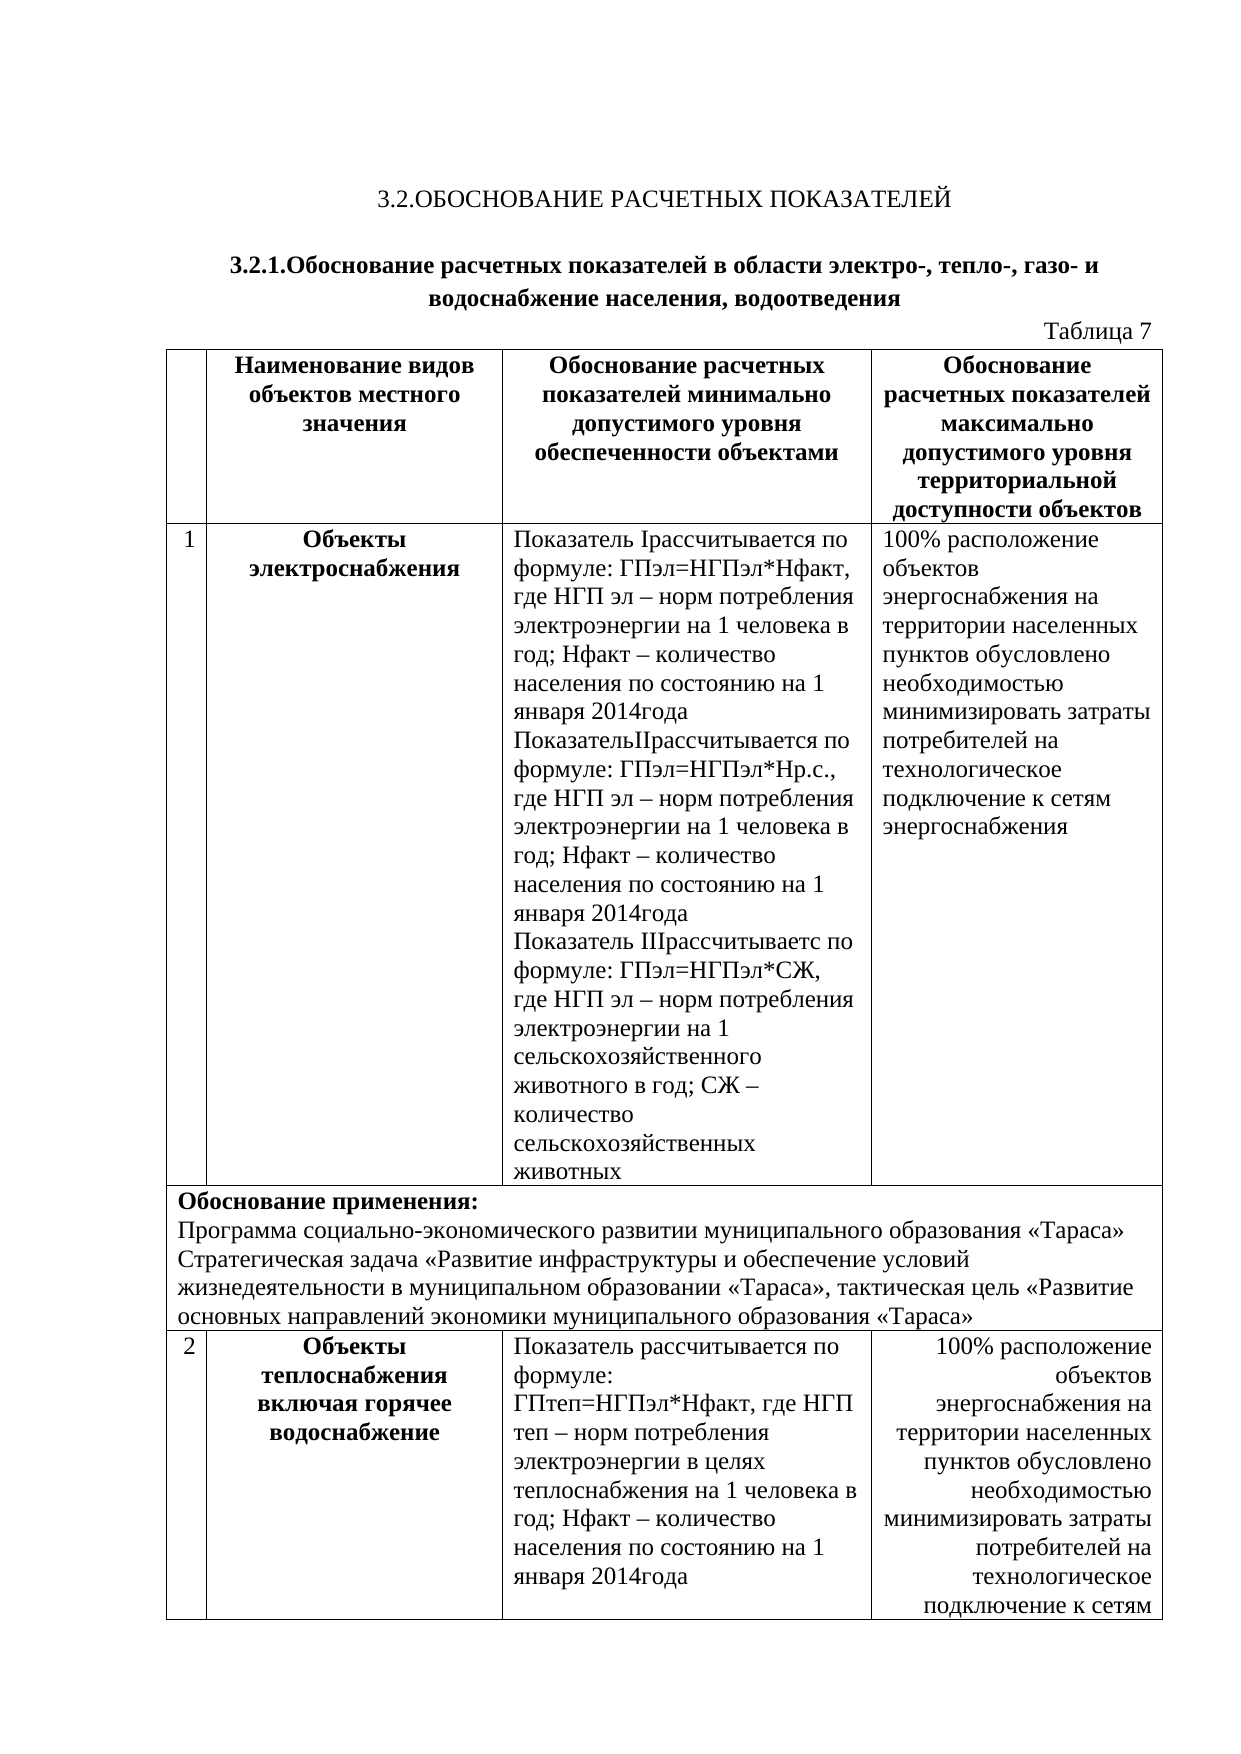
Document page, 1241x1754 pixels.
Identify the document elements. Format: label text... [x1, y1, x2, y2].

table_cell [872, 1331, 1162, 1618]
table_header Обоснование расчетных показателей максимально допустимого уровня территориальной доступности объектов [872, 350, 1162, 523]
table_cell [207, 1331, 502, 1618]
table_cell Показатель Iрассчитывается по формуле: ГПэл=НГПэл*Нфакт, где НГП эл – норм потребления электроэнергии на 1 человека в год; Нфакт – количество населения по состоянию на 1 января 2014года ПоказательIIрассчитывается по формуле: ГПэл=НГПэл*Нр.с., где НГП эл – норм потребления электроэнергии на 1 человека в год; Нфакт – количество населения по состоянию на 1 января 2014года Показатель IIIрассчитываетс по формуле: ГПэл=НГПэл*СЖ, где НГП эл – норм потребления электроэнергии на 1 сельскохозяйственного животного в год; СЖ – количество сельскохозяйственных животных [503, 524, 871, 1185]
list 3.2.ОБОСНОВАНИЕ РАСЧЕТНЫХ ПОКАЗАТЕЛЕЙ [177, 184, 1152, 213]
table_cell Обоснование применения: Программа социально-экономического развитии муниципального образования «Тараса» Стратегическая задача «Развитие инфраструктуры и обеспечение условий жизнедеятельности в муниципальном образовании «Тараса», тактическая цель «Развитие основных направлений экономики муниципального образования «Тараса» [167, 1186, 1162, 1330]
table_cell 2 [167, 1331, 206, 1618]
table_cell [503, 1331, 871, 1618]
table_header Обоснование расчетных показателей минимально допустимого уровня обеспеченности объектами [503, 350, 871, 523]
table_cell 1 [167, 524, 206, 1185]
table_cell Объекты электроснабжения [207, 524, 502, 1185]
table_header Наименование видов объектов местного значения [207, 350, 502, 523]
table_header [167, 350, 206, 523]
list 3.2.1.Обоснование расчетных показателей в области электро-, тепло-, газо- и водоснабжение населения, водоотведения [177, 250, 1152, 312]
list Таблица 7 [177, 316, 1152, 345]
